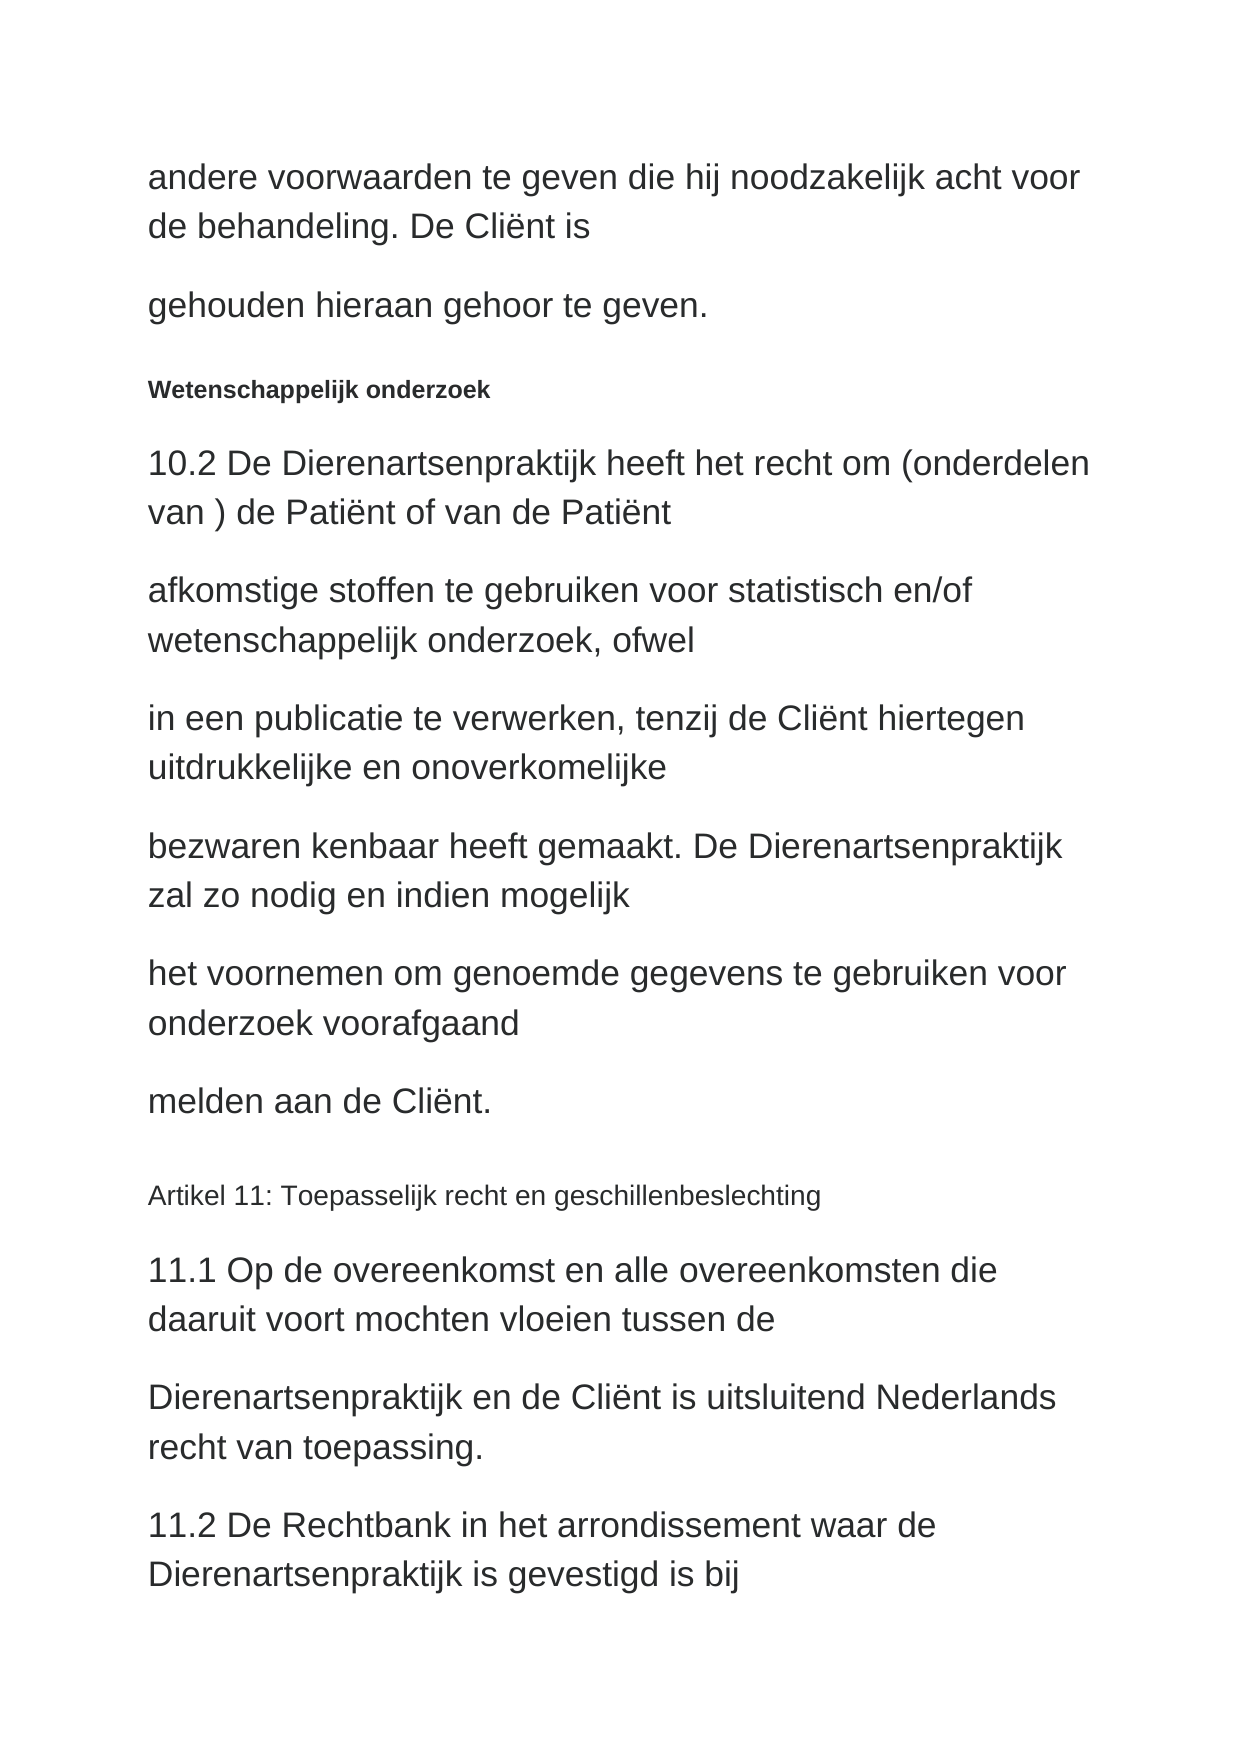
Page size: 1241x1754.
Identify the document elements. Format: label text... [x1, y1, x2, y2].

text andere voorwaarden te geven die hij noodzakelijk acht voor de behandeling. De Cliënt is [148, 148, 1093, 246]
text 10.2 De Dierenartsenpraktijk heeft het recht om (onderdelen van ) de Patiënt of van de Patiënt [148, 433, 1093, 532]
text Wetenschappelijk onderzoek [148, 354, 1093, 404]
text het voornemen om genoemde gegevens te gebruiken voor onderzoek voorafgaand [148, 944, 1093, 1043]
text bezwaren kenbaar heeft gemaakt. De Dierenartsenpraktijk zal zo nodig en indien mogelijk [148, 816, 1093, 915]
text 11.1 Op de overeenkomst en alle overeenkomsten die daaruit voort mochten vloeien tussen de [148, 1240, 1093, 1339]
text in een publicatie te verwerken, tenzij de Cliënt hiertegen uitdrukkelijke en onoverkomelijke [148, 689, 1093, 787]
text melden aan de Cliënt. [148, 1072, 1093, 1121]
text Dierenartsenpraktijk en de Cliënt is uitsluitend Nederlands recht van toepassing. [148, 1368, 1093, 1467]
text Artikel 11: Toepasselijk recht en geschillenbeslechting [148, 1150, 1093, 1211]
text afkomstige stoffen te gebruiken voor statistisch en/of wetenschappelijk onderzoek, ofwel [148, 561, 1093, 659]
text 11.2 De Rechtbank in het arrondissement waar de Dierenartsenpraktijk is gevestigd is bij [148, 1496, 1093, 1594]
text gehouden hieraan gehoor te geven. [148, 275, 1093, 324]
